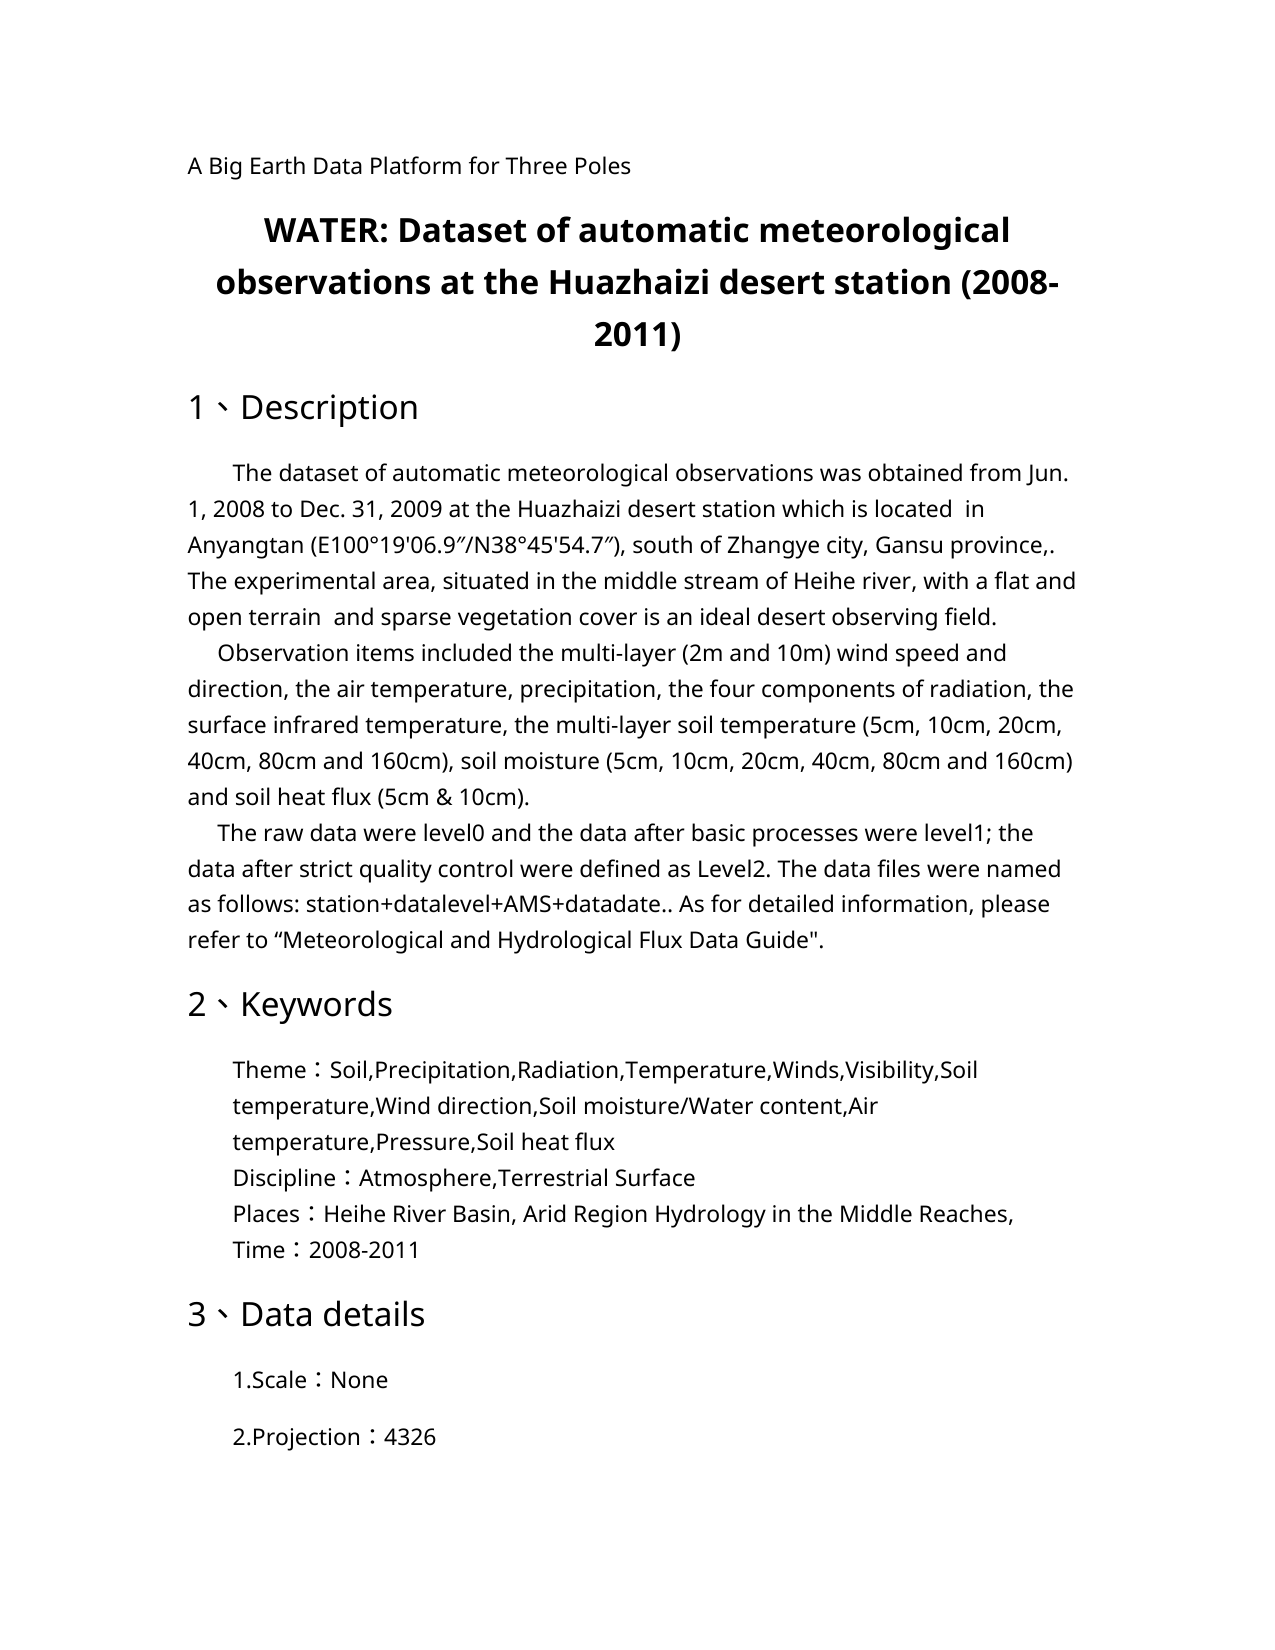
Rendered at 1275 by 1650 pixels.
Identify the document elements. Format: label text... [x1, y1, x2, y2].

text 3、Data details [187, 1291, 1087, 1336]
text 2.Projection：4326 [232, 1420, 1087, 1452]
text 1.Scale：None [232, 1364, 1087, 1395]
text 1、Description [187, 384, 1087, 429]
text A Big Earth Data Platform for Three Poles [187, 150, 1087, 181]
text Theme：Soil,Precipitation,Radiation,Temperature,Winds,Visibility,Soil temperature,Wind direction,Soil moisture/Water content,Air temperature,Pressure,Soil heat flux Discipline：Atmosphere,Terrestrial Surface Places：Heihe River Basin, Arid Region Hydrology in the Middle Reaches, Time：2008-2011 [232, 1054, 1087, 1265]
text WATER: Dataset of automatic meteorological observations at the Huazhaizi desert station (2008-2011) [187, 207, 1087, 357]
text The dataset of automatic meteorological observations was obtained from Jun. 1, 2008 to Dec. 31, 2009 at the Huazhaizi desert station which is located in Anyangtan (E100°19'06.9″/N38°45'54.7″), south of Zhangye city, Gansu province,. The experimental area, situated in the middle stream of Heihe river, with a flat and open terrain and sparse vegetation cover is an ideal desert observing field. Observation items included the multi-layer (2m and 10m) wind speed and direction, the air temperature, precipitation, the four components of radiation, the surface infrared temperature, the multi-layer soil temperature (5cm, 10cm, 20cm, 40cm, 80cm and 160cm), soil moisture (5cm, 10cm, 20cm, 40cm, 80cm and 160cm) and soil heat flux (5cm & 10cm). The raw data were level0 and the data after basic processes were level1; the data after strict quality control were defined as Level2. The data files were named as follows: station+datalevel+AMS+datadate.. As for detailed information, please refer to “Meteorological and Hydrological Flux Data Guide". [187, 457, 1087, 956]
text 2、Keywords [187, 981, 1087, 1027]
